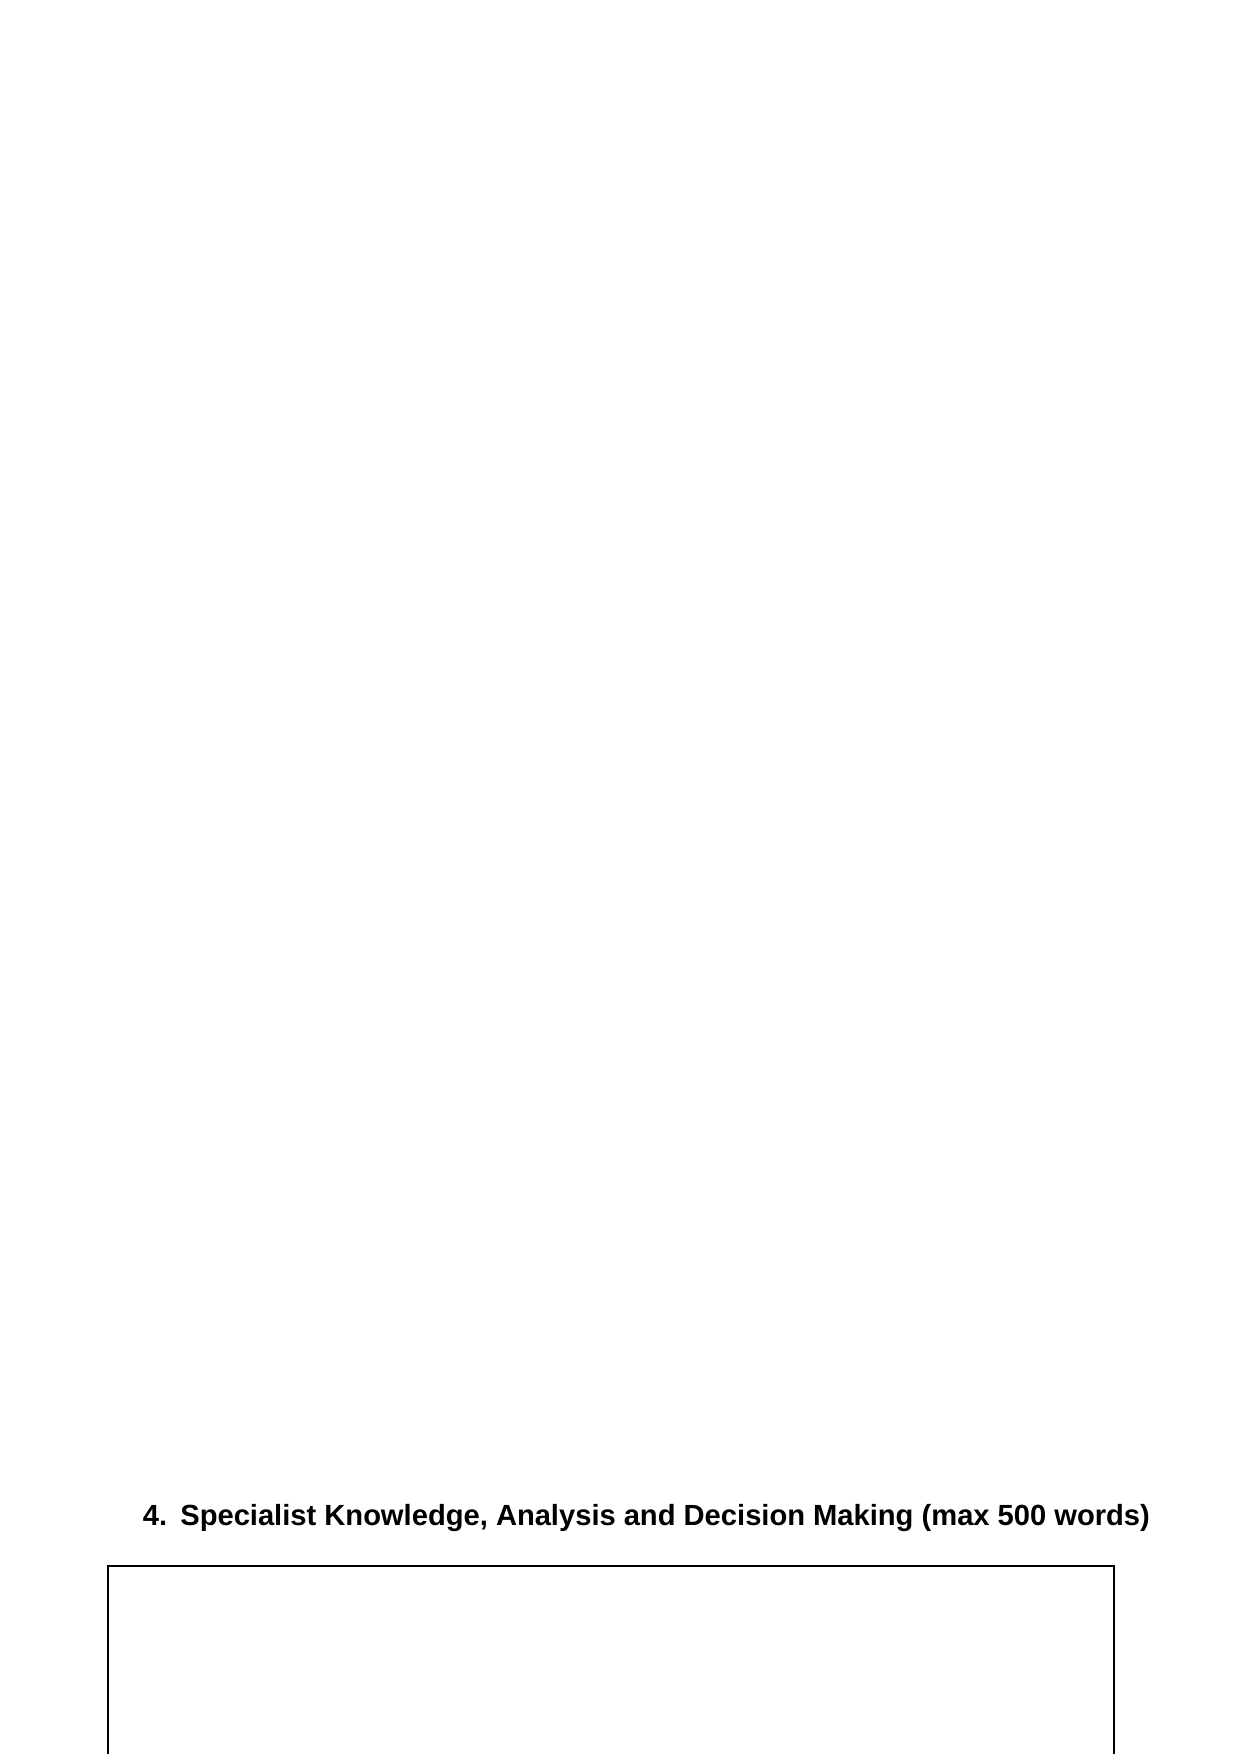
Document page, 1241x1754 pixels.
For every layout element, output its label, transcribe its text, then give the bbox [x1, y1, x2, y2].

list Specialist Knowledge, Analysis and Decision Making (max 500 words) [143, 1498, 1162, 1532]
